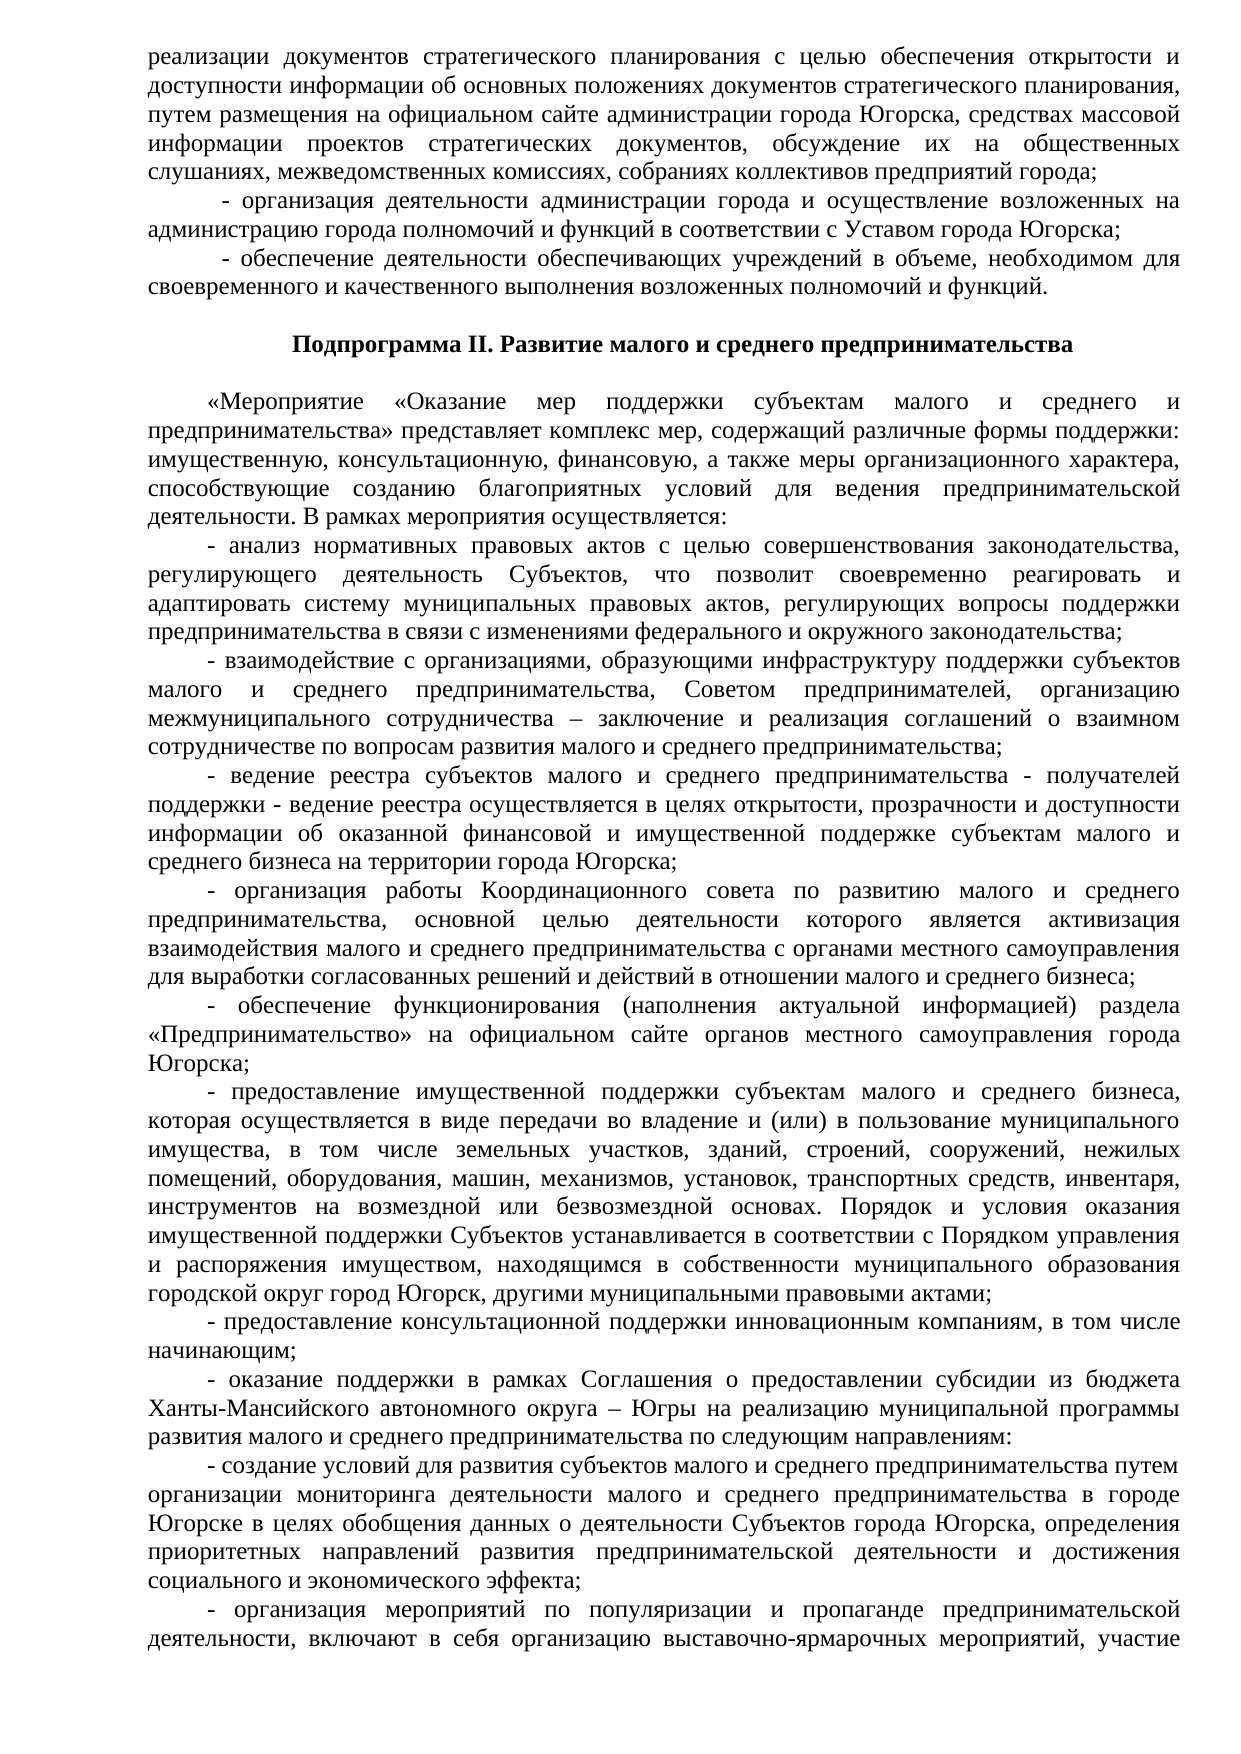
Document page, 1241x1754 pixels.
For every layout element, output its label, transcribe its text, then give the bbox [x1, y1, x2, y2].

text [148, 1594, 1181, 1651]
text - анализ нормативных правовых актов с целью совершенствования законодательства, регулирующего деятельность Субъектов, что позволит своевременно реагировать и адаптировать систему муниципальных правовых актов, регулирующих вопросы поддержки предпринимательства в связи с изменениями федерального и окружного законодательства; [148, 530, 1181, 645]
text - организация деятельности администрации города и осуществление возложенных на администрацию города полномочий и функций в соответствии с Уставом города Югорска; [148, 185, 1181, 243]
text - организация работы Координационного совета по развитию малого и среднего предпринимательства, основной целью деятельности которого является активизация взаимодействия малого и среднего предпринимательства с органами местного самоуправления для выработки согласованных решений и действий в отношении малого и среднего бизнеса; [148, 875, 1181, 990]
text - создание условий для развития субъектов малого и среднего предпринимательства путем [148, 1450, 1181, 1479]
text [148, 41, 1181, 185]
text Подпрограмма II. Развитие малого и среднего предпринимательства [184, 329, 1181, 358]
text - предоставление консультационной поддержки инновационным компаниям, в том числе начинающим; [148, 1306, 1181, 1364]
text организации мониторинга деятельности малого и среднего предпринимательства в городе Югорске в целях обобщения данных о деятельности Субъектов города Югорска, определения приоритетных направлений развития предпринимательской деятельности и достижения социального и экономического эффекта; [148, 1479, 1181, 1594]
text - предоставление имущественной поддержки субъектам малого и среднего бизнеса, которая осуществляется в виде передачи во владение и (или) в пользование муниципального имущества, в том числе земельных участков, зданий, строений, сооружений, нежилых помещений, оборудования, машин, механизмов, установок, транспортных средств, инвентаря, инструментов на возмездной или безвозмездной основах. Порядок и условия оказания имущественной поддержки Субъектов устанавливается в соответствии с Порядком управления и распоряжения имуществом, находящимся в собственности муниципального образования городской округ город Югорск, другими муниципальными правовыми актами; [148, 1076, 1181, 1306]
text - обеспечение функционирования (наполнения актуальной информацией) раздела «Предпринимательство» на официальном сайте органов местного самоуправления города Югорска; [148, 990, 1181, 1076]
text - обеспечение деятельности обеспечивающих учреждений в объеме, необходимом для своевременного и качественного выполнения возложенных полномочий и функций. [148, 243, 1181, 300]
text - взаимодействие с организациями, образующими инфраструктуру поддержки субъектов малого и среднего предпринимательства, Советом предпринимателей, организацию межмуниципального сотрудничества – заключение и реализация соглашений о взаимном сотрудничестве по вопросам развития малого и среднего предпринимательства; [148, 645, 1181, 760]
text - ведение реестра субъектов малого и среднего предпринимательства - получателей поддержки - ведение реестра осуществляется в целях открытости, прозрачности и доступности информации об оказанной финансовой и имущественной поддержке субъектам малого и среднего бизнеса на территории города Югорска; [148, 760, 1181, 875]
text - оказание поддержки в рамках Соглашения о предоставлении субсидии из бюджета Ханты-Мансийского автономного округа – Югры на реализацию муниципальной программы развития малого и среднего предпринимательства по следующим направлениям: [148, 1364, 1181, 1450]
text «Мероприятие «Оказание мер поддержки субъектам малого и среднего и предпринимательства» представляет комплекс мер, содержащий различные формы поддержки: имущественную, консультационную, финансовую, а также меры организационного характера, способствующие созданию благоприятных условий для ведения предпринимательской деятельности. В рамках мероприятия осуществляется: [148, 386, 1181, 530]
